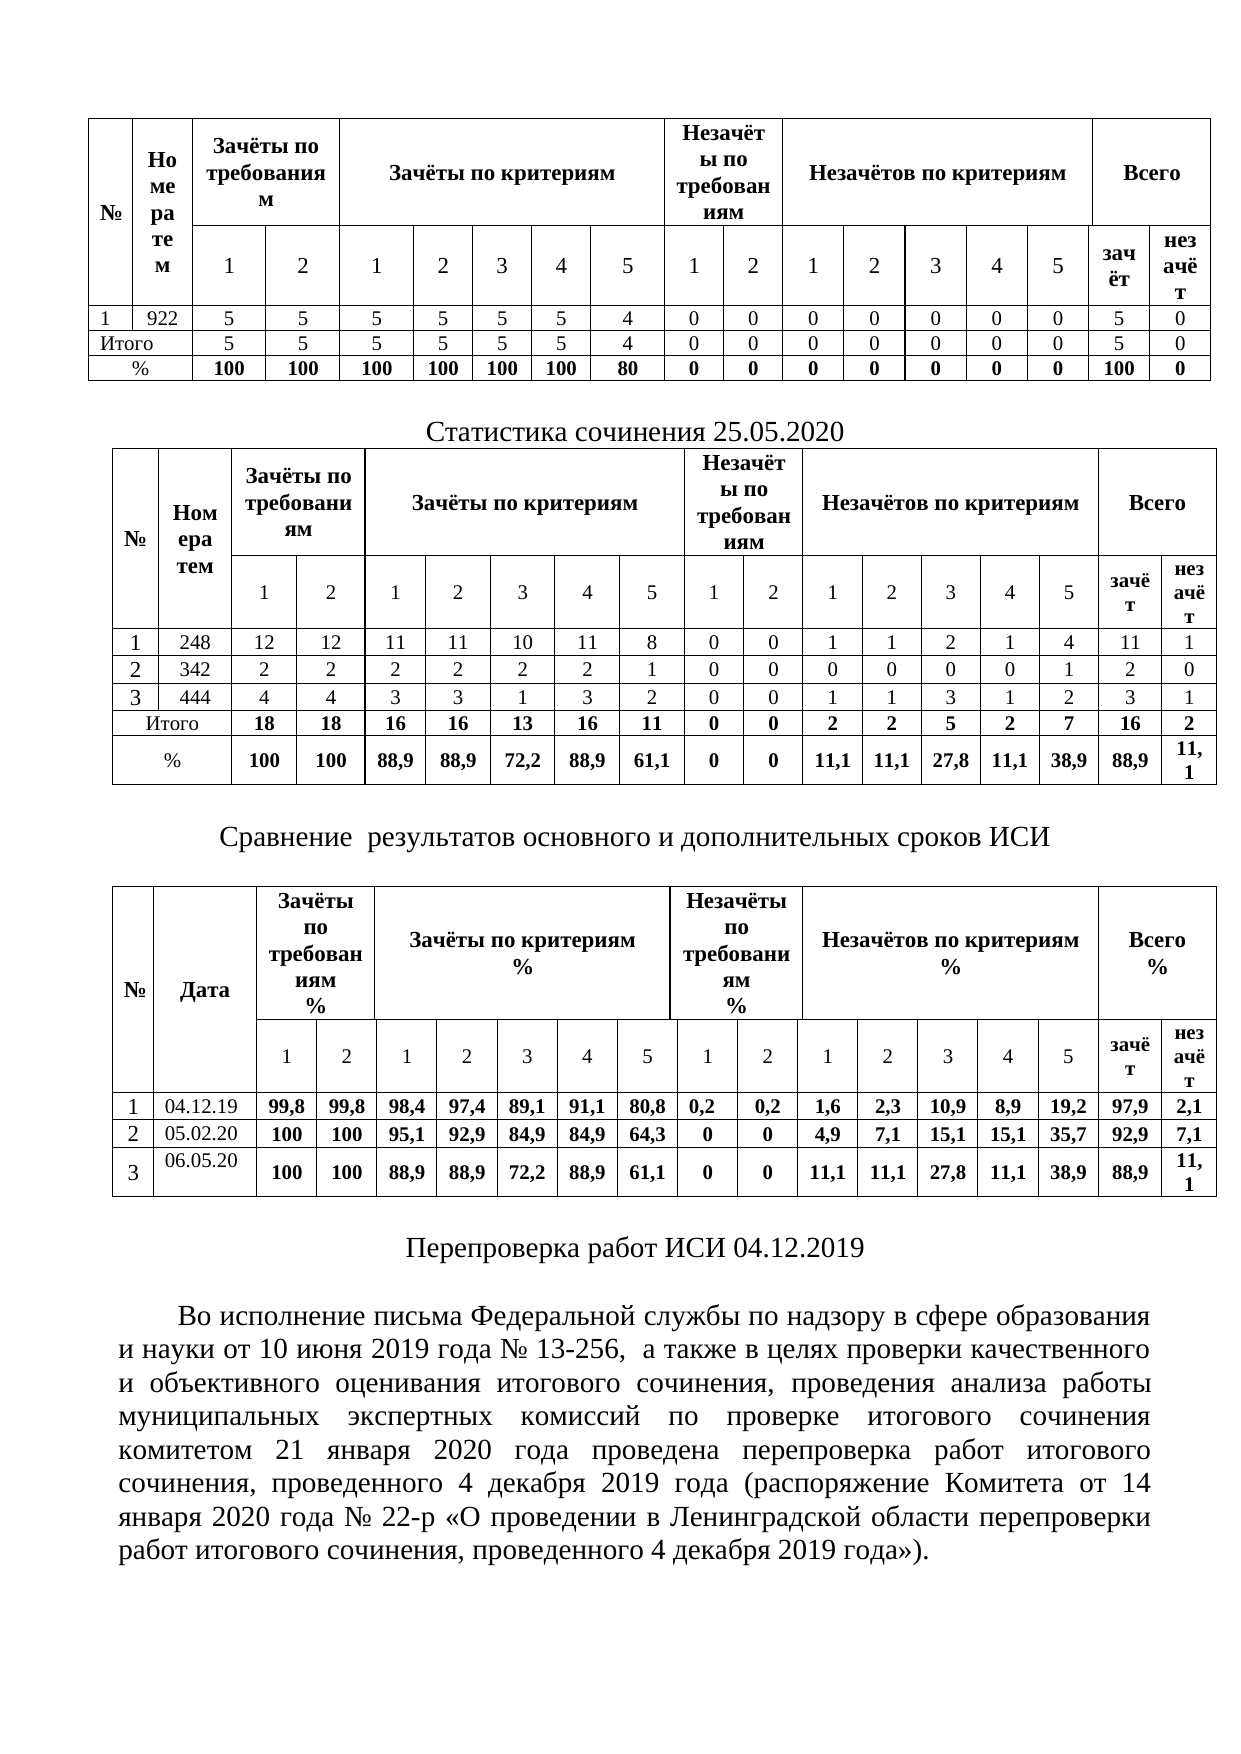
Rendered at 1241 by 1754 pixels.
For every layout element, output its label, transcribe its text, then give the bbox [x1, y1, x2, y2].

table_cell 1 [113, 629, 158, 655]
table_cell 0 [738, 1148, 797, 1196]
table_cell 11,1 [863, 736, 921, 784]
table_cell 0 [685, 684, 743, 710]
table_cell 5 [1089, 331, 1149, 355]
table_cell 0 [783, 331, 843, 355]
table_cell 1 [803, 629, 862, 655]
table_cell 13 [491, 711, 554, 735]
table_cell 10,9 [918, 1093, 977, 1119]
table_cell 11 [366, 629, 425, 655]
table_cell 5 [193, 331, 265, 355]
table_cell 06.05.20 [154, 1148, 256, 1196]
table_cell 5 [1089, 306, 1149, 330]
table_header Зачёты по критериям % [375, 887, 669, 1019]
table_header Зачёты по критериям [340, 119, 664, 224]
table_cell 18 [232, 711, 296, 735]
table_cell 15,1 [918, 1120, 977, 1147]
table_cell 91,1 [558, 1093, 617, 1119]
table_header Зачёты по требованиям [232, 449, 364, 554]
table_cell 1 [377, 1020, 436, 1092]
table_cell 2 [426, 556, 490, 628]
table_cell 2 [232, 656, 296, 683]
table_cell 1 [685, 556, 743, 628]
table_cell 11,1 [803, 736, 862, 784]
table_cell 1 [863, 684, 921, 710]
table_cell Итого [89, 331, 192, 355]
table_cell 922 [133, 306, 192, 330]
table_cell 0 [981, 656, 1039, 683]
table_cell 99,8 [257, 1093, 316, 1119]
table_header Всего [1099, 449, 1216, 554]
table_cell 0 [803, 656, 862, 683]
table_cell 0 [678, 1148, 737, 1196]
table_cell 0 [863, 656, 921, 683]
table_cell 61,1 [618, 1148, 677, 1196]
table_cell 4,9 [798, 1120, 857, 1147]
table_cell 11,1 [1162, 1148, 1216, 1196]
table_cell 2 [844, 226, 904, 305]
table_cell 0 [685, 629, 743, 655]
table_cell 2 [863, 556, 921, 628]
table_cell 2 [858, 1020, 917, 1092]
table_cell Итого [113, 711, 231, 735]
table_cell 100 [266, 356, 339, 380]
table_cell 4 [555, 556, 619, 628]
table_cell 2,3 [858, 1093, 917, 1119]
table_cell 5 [414, 306, 472, 330]
table_cell 3 [555, 684, 619, 710]
table_cell 5 [591, 226, 664, 305]
table_cell 2 [113, 656, 158, 683]
table_cell 0 [844, 356, 904, 380]
table_cell 2 [555, 656, 619, 683]
table_cell 5 [618, 1020, 677, 1092]
table_cell 4 [591, 331, 664, 355]
table_cell 16 [555, 711, 619, 735]
table_cell 0 [906, 356, 966, 380]
table_cell 1 [863, 629, 921, 655]
table_cell 98,4 [377, 1093, 436, 1119]
table_cell 2 [437, 1020, 497, 1092]
table_header № [89, 119, 132, 305]
table_cell 5 [340, 331, 413, 355]
table_cell 0 [685, 656, 743, 683]
table_header Незачёты по требованиям [665, 119, 782, 224]
table_cell 0 [744, 736, 802, 784]
table_cell 0 [744, 711, 802, 735]
table_cell 4 [297, 684, 364, 710]
table_cell 1 [1040, 656, 1098, 683]
table_cell 2 [1040, 684, 1098, 710]
table_cell 88,9 [1099, 736, 1161, 784]
table_cell 0 [744, 656, 802, 683]
table_cell 4 [967, 226, 1027, 305]
table_cell 1 [678, 1020, 737, 1092]
table_cell 0 [685, 711, 743, 735]
table_cell 1 [665, 226, 723, 305]
table_cell 0 [1028, 306, 1088, 330]
table_cell 11,1 [858, 1148, 917, 1196]
table_cell 72,2 [498, 1148, 557, 1196]
table_cell 18 [297, 711, 364, 735]
table_cell 0 [1150, 331, 1210, 355]
table_cell 04.12.19 [154, 1093, 256, 1119]
text Статистика сочинения 25.05.2020 [118, 414, 1152, 448]
table_cell зачёт [1099, 556, 1161, 628]
table_cell 3 [491, 556, 554, 628]
table_cell 27,8 [918, 1148, 977, 1196]
table_cell 1 [783, 226, 843, 305]
table_cell 92,9 [1099, 1120, 1161, 1147]
table_cell 100 [532, 356, 590, 380]
table_cell 3 [113, 1148, 153, 1196]
table_cell 16 [426, 711, 490, 735]
table_cell 2 [297, 656, 364, 683]
table_header Всего % [1099, 887, 1216, 1019]
table_cell 248 [159, 629, 231, 655]
table_cell 2 [113, 1120, 153, 1147]
table_cell 0 [1162, 656, 1216, 683]
table_cell 5 [473, 331, 531, 355]
table_cell 1 [981, 684, 1039, 710]
table_cell 0 [783, 356, 843, 380]
table_header № [113, 887, 153, 1092]
table_cell 5 [1039, 1020, 1098, 1092]
table_cell 7,1 [858, 1120, 917, 1147]
table_cell 2 [297, 556, 364, 628]
table_cell 88,9 [1099, 1148, 1161, 1196]
table_cell 5 [532, 306, 590, 330]
table_cell 1 [798, 1020, 857, 1092]
table_cell % [89, 356, 192, 380]
table_cell 0 [967, 331, 1027, 355]
table_cell % [113, 736, 231, 784]
table_cell 100 [232, 736, 296, 784]
table_cell 2 [1162, 711, 1216, 735]
table_cell 1 [1162, 629, 1216, 655]
table_cell 0 [783, 306, 843, 330]
table_cell 0 [665, 331, 723, 355]
table_cell 2 [366, 656, 425, 683]
table_cell 2,1 [1162, 1093, 1216, 1119]
table_cell 5 [620, 556, 684, 628]
table_cell 11,1 [798, 1148, 857, 1196]
table_cell 3 [1099, 684, 1161, 710]
table_cell незачёт [1162, 556, 1216, 628]
table_cell 100 [317, 1120, 376, 1147]
table_cell 3 [473, 226, 531, 305]
table_cell 100 [257, 1148, 316, 1196]
table_cell 1 [803, 556, 862, 628]
table_cell 0 [1028, 331, 1088, 355]
table_cell незачёт [1150, 226, 1210, 305]
table_cell 5 [922, 711, 980, 735]
table_cell 10 [491, 629, 554, 655]
table_cell 92,9 [437, 1120, 497, 1147]
table_cell 0 [665, 356, 723, 380]
table_cell 0 [1150, 356, 1210, 380]
text Во исполнение письма Федеральной службы по надзору в сфере образования и науки от 10 июня 2019 года № 13-256, а также в целях проверки качественного и объективного оценивания итогового сочинения, проведения анализа работы муниципальных экспертных комиссий по проверке итогового сочинения комитетом 21 января 2020 года проведена перепроверка работ итогового сочинения, проведенного 4 декабря 2019 года (распоряжение Комитета от 14 января 2020 года № 22-р «О проведении в Ленинградской области перепроверки работ итогового сочинения, проведенного 4 декабря 2019 года»). [118, 1298, 1152, 1566]
table_cell 5 [414, 331, 472, 355]
table_cell 0 [1028, 356, 1088, 380]
table_cell 100 [257, 1120, 316, 1147]
table_cell зачёт [1089, 226, 1149, 305]
table_cell 100 [1089, 356, 1149, 380]
table_cell 1 [803, 684, 862, 710]
table_cell 444 [159, 684, 231, 710]
table_cell 1 [193, 226, 265, 305]
table_cell 8 [620, 629, 684, 655]
table_cell 100 [473, 356, 531, 380]
table_cell 5 [473, 306, 531, 330]
table_cell 100 [297, 736, 364, 784]
table_cell 1 [1162, 684, 1216, 710]
table_cell 38,9 [1039, 1148, 1098, 1196]
table_cell 19,2 [1039, 1093, 1098, 1119]
table_cell 100 [317, 1148, 376, 1196]
table_cell 35,7 [1039, 1120, 1098, 1147]
table_cell 5 [266, 331, 339, 355]
table_cell 11 [1099, 629, 1161, 655]
table_cell 80,8 [618, 1093, 677, 1119]
table_cell 0 [744, 684, 802, 710]
table_cell 3 [113, 684, 158, 710]
table_cell 12 [297, 629, 364, 655]
table_cell 1 [981, 629, 1039, 655]
table_cell 0 [678, 1120, 737, 1147]
table_cell 12 [232, 629, 296, 655]
table_cell 99,8 [317, 1093, 376, 1119]
table_cell 2 [426, 656, 490, 683]
table_cell 5 [1028, 226, 1088, 305]
table_cell 97,4 [437, 1093, 497, 1119]
table_cell 11 [426, 629, 490, 655]
table_cell 1 [232, 556, 296, 628]
table_cell 4 [1040, 629, 1098, 655]
table_cell 3 [498, 1020, 557, 1092]
table_cell 0,2 [738, 1093, 797, 1119]
table_cell 0 [844, 331, 904, 355]
table_cell 0 [1150, 306, 1210, 330]
table_cell 38,9 [1040, 736, 1098, 784]
table_cell 2 [744, 556, 802, 628]
table_cell 5 [193, 306, 265, 330]
table_header Всего [1093, 119, 1210, 224]
table_cell 89,1 [498, 1093, 557, 1119]
table_cell 4 [981, 556, 1039, 628]
table_cell 1 [89, 306, 132, 330]
table_cell 3 [922, 556, 980, 628]
table_cell 2 [317, 1020, 376, 1092]
table_header Незачётов по критериям [783, 119, 1092, 224]
table_cell 64,3 [618, 1120, 677, 1147]
table_header Зачёты по требованиям [193, 119, 339, 224]
table_cell 0 [685, 736, 743, 784]
table_cell 1 [620, 656, 684, 683]
table_cell 0 [906, 331, 966, 355]
table_cell 0 [724, 306, 782, 330]
table_cell 2 [1099, 656, 1161, 683]
table_cell 16 [366, 711, 425, 735]
table_cell 2 [981, 711, 1039, 735]
table_cell 342 [159, 656, 231, 683]
table_cell 05.02.20 [154, 1120, 256, 1147]
table_cell 88,9 [558, 1148, 617, 1196]
table_header Номера тем [159, 449, 231, 628]
table_cell 16 [1099, 711, 1161, 735]
table_cell 0 [906, 306, 966, 330]
table_header Незачётов по критериям % [803, 887, 1098, 1019]
table_cell 0 [665, 306, 723, 330]
table_cell 0 [724, 356, 782, 380]
table_cell 0 [967, 306, 1027, 330]
table_cell 4 [591, 306, 664, 330]
table_cell 4 [558, 1020, 617, 1092]
text Перепроверка работ ИСИ 04.12.2019 [118, 1231, 1152, 1264]
table_cell 97,9 [1099, 1093, 1161, 1119]
table_cell 1 [113, 1093, 153, 1119]
table_cell 11 [555, 629, 619, 655]
table_cell 0 [967, 356, 1027, 380]
table_cell 88,9 [437, 1148, 497, 1196]
table_cell 2 [738, 1020, 797, 1092]
table_cell 61,1 [620, 736, 684, 784]
table_cell 5 [1040, 556, 1098, 628]
table_cell 11 [620, 711, 684, 735]
table_cell 1 [491, 684, 554, 710]
table_cell 2 [863, 711, 921, 735]
table_cell 100 [193, 356, 265, 380]
table_cell 3 [366, 684, 425, 710]
table_cell 72,2 [491, 736, 554, 784]
table_cell 2 [724, 226, 782, 305]
table_header Незачёты по требованиям [685, 449, 802, 554]
table_cell 15,1 [978, 1120, 1038, 1147]
table_cell зачёт [1099, 1020, 1161, 1092]
table_cell 0 [738, 1120, 797, 1147]
table_cell незачёт [1162, 1020, 1216, 1092]
table_cell 2 [414, 226, 472, 305]
table_header Номера тем [133, 119, 192, 305]
table_header Зачёты по требованиям % [257, 887, 374, 1019]
table_cell 2 [491, 656, 554, 683]
table_cell 1 [366, 556, 425, 628]
table_cell 0 [922, 656, 980, 683]
table_cell 3 [922, 684, 980, 710]
table_cell 2 [620, 684, 684, 710]
table_cell 0 [844, 306, 904, 330]
table_cell 27,8 [922, 736, 980, 784]
table_cell 84,9 [558, 1120, 617, 1147]
table_cell 11,1 [1162, 736, 1216, 784]
table_cell 5 [340, 306, 413, 330]
table_cell 84,9 [498, 1120, 557, 1147]
table_cell 4 [232, 684, 296, 710]
table_cell 11,1 [978, 1148, 1038, 1196]
table_cell 0,2 [678, 1093, 737, 1119]
table_cell 2 [803, 711, 862, 735]
table_header Незачёты по требованиям % [671, 887, 802, 1019]
table_cell 0 [724, 331, 782, 355]
table_cell 88,9 [366, 736, 425, 784]
table_cell 2 [266, 226, 339, 305]
table_header Незачётов по критериям [803, 449, 1098, 554]
table_cell 2 [922, 629, 980, 655]
table_cell 1 [257, 1020, 316, 1092]
table_cell 1 [340, 226, 413, 305]
table_cell 4 [532, 226, 590, 305]
text Сравнение результатов основного и дополнительных сроков ИСИ [118, 819, 1152, 852]
table_cell 88,9 [426, 736, 490, 784]
table_cell 88,9 [555, 736, 619, 784]
table_header № [113, 449, 158, 628]
table_cell 100 [340, 356, 413, 380]
table_cell 100 [414, 356, 472, 380]
table_header Дата [154, 887, 256, 1092]
table_cell 3 [918, 1020, 977, 1092]
table_cell 0 [744, 629, 802, 655]
table_cell 3 [426, 684, 490, 710]
table_cell 1,6 [798, 1093, 857, 1119]
table_cell 88,9 [377, 1148, 436, 1196]
table_cell 7 [1040, 711, 1098, 735]
table_cell 11,1 [981, 736, 1039, 784]
table_header Зачёты по критериям [366, 449, 684, 554]
table_cell 5 [532, 331, 590, 355]
table_cell 3 [906, 226, 966, 305]
table_cell 80 [591, 356, 664, 380]
table_cell 95,1 [377, 1120, 436, 1147]
table_cell 8,9 [978, 1093, 1038, 1119]
table_cell 7,1 [1162, 1120, 1216, 1147]
table_cell 4 [978, 1020, 1038, 1092]
table_cell 5 [266, 306, 339, 330]
